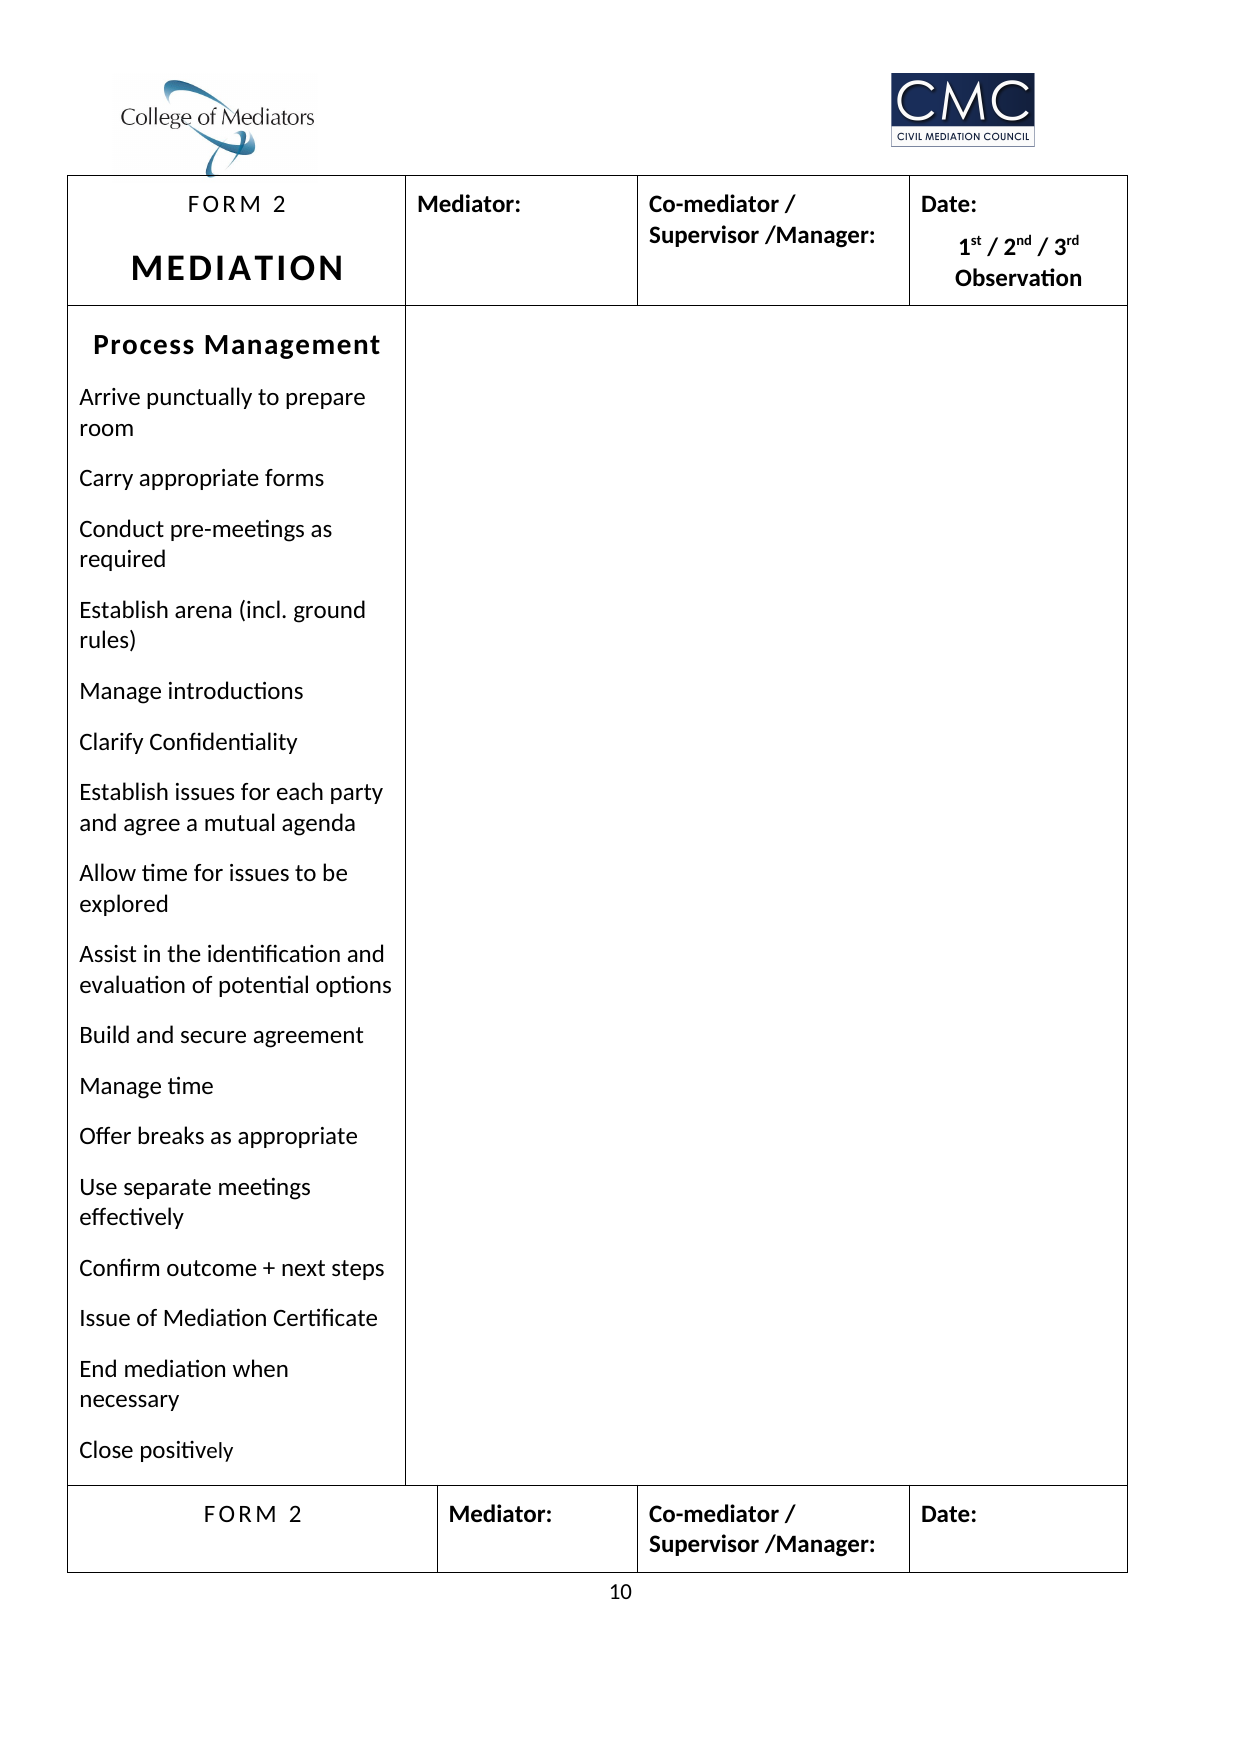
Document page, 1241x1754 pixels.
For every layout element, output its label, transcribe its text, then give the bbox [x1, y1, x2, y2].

table_cell FORM 2 MEDIATION [68, 1486, 437, 1572]
table_cell [406, 306, 1127, 1484]
table_cell Date: 1st / 2nd / 3rd Observation [910, 176, 1127, 305]
table_cell Mediator: [438, 1486, 637, 1572]
table_cell Date: 1st / 2nd / 3rd Observation [910, 1486, 1127, 1572]
picture [891, 73, 1035, 147]
table_cell Co-mediator / Supervisor /Manager: [638, 176, 909, 305]
table_cell Co-mediator / Supervisor /Manager: [638, 1486, 909, 1572]
table_cell FORM 2 MEDIATION [68, 176, 405, 305]
table_cell Mediator: [406, 176, 637, 305]
picture [112, 73, 319, 175]
table_cell Process Management Arrive punctually to prepare room Carry appropriate forms Conduct pre-meetings as required Establish arena (incl. ground rules) Manage introductions Clarify Confidentiality Establish issues for each party and agree a mutual agenda Allow time for issues to be explored Assist in the identification and evaluation of potential options Build and secure agreement Manage time Offer breaks as appropriate Use separate meetings effectively Confirm outcome + next steps Issue of Mediation Certificate End mediation when necessary Close positively [68, 306, 405, 1484]
